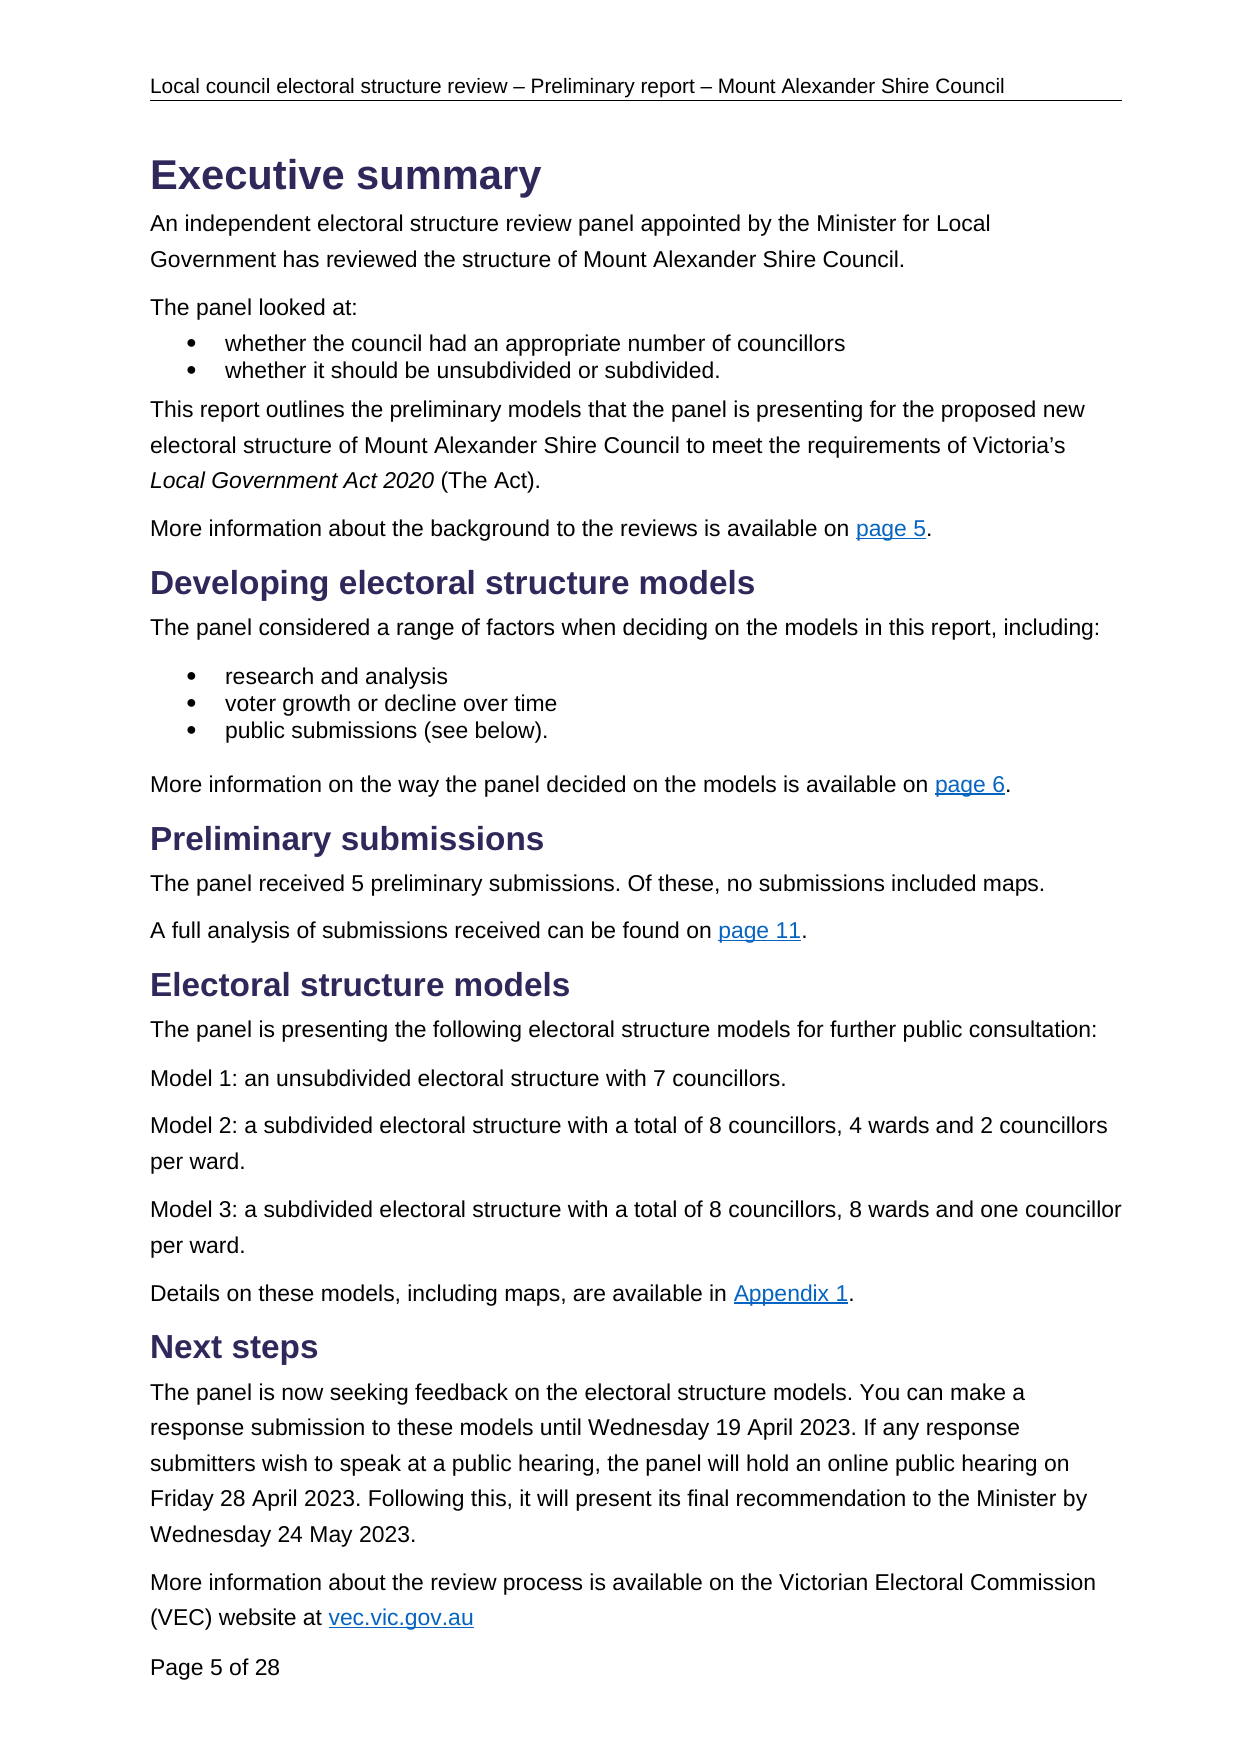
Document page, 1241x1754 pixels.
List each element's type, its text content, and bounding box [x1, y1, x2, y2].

text The panel looked at: [150, 294, 1122, 320]
text An independent electoral structure review panel appointed by the Minister for Local Government has reviewed the structure of Mount Alexander Shire Council. [150, 210, 1122, 272]
text More information about the review process is available on the Victorian Electoral Commission (VEC) website at vec.vic.gov.au [150, 1569, 1122, 1631]
text The panel received 5 preliminary submissions. Of these, no submissions included maps. [150, 869, 1122, 896]
text More information on the way the panel decided on the models is available on page 6. [150, 771, 1122, 797]
subtitle Electoral structure models [150, 966, 1122, 1004]
list whether the council had an appropriate number of councillors [187, 329, 1122, 357]
subtitle Preliminary submissions [150, 818, 1122, 857]
text The panel considered a range of factors when deciding on the models in this report, including: [150, 614, 1122, 641]
subtitle Executive summary [150, 150, 1122, 198]
subtitle Next steps [150, 1328, 1122, 1366]
text Model 3: a subdivided electoral structure with a total of 8 councillors, 8 wards and one councillor per ward. [150, 1196, 1122, 1258]
list public submissions (see below). [187, 716, 1122, 743]
text Model 1: an unsubdivided electoral structure with 7 councillors. [150, 1064, 1122, 1091]
text The panel is now seeking feedback on the electoral structure models. You can make a response submission to these models until Wednesday 19 April 2023. If any response submitters wish to speak at a public hearing, the panel will hold an online public hearing on Friday 28 April 2023. Following this, it will present its final recommendation to the Minister by Wednesday 24 May 2023. [150, 1378, 1122, 1547]
list whether it should be unsubdivided or subdivided. [187, 357, 1122, 384]
text Model 2: a subdivided electoral structure with a total of 8 councillors, 4 wards and 2 councillors per ward. [150, 1112, 1122, 1174]
text A full analysis of submissions received can be found on page 11. [150, 917, 1122, 944]
text Details on these models, including maps, are available in Appendix 1. [150, 1279, 1122, 1306]
text The panel is presenting the following electoral structure models for further public consultation: [150, 1016, 1122, 1043]
list research and analysis [187, 662, 1122, 689]
list voter growth or decline over time [187, 689, 1122, 716]
subtitle Developing electoral structure models [150, 563, 1122, 602]
text More information about the background to the reviews is available on page 5. [150, 515, 1122, 542]
text This report outlines the preliminary models that the panel is presenting for the proposed new electoral structure of Mount Alexander Shire Council to meet the requirements of Victoria’s Local Government Act 2020 (The Act). [150, 396, 1122, 493]
